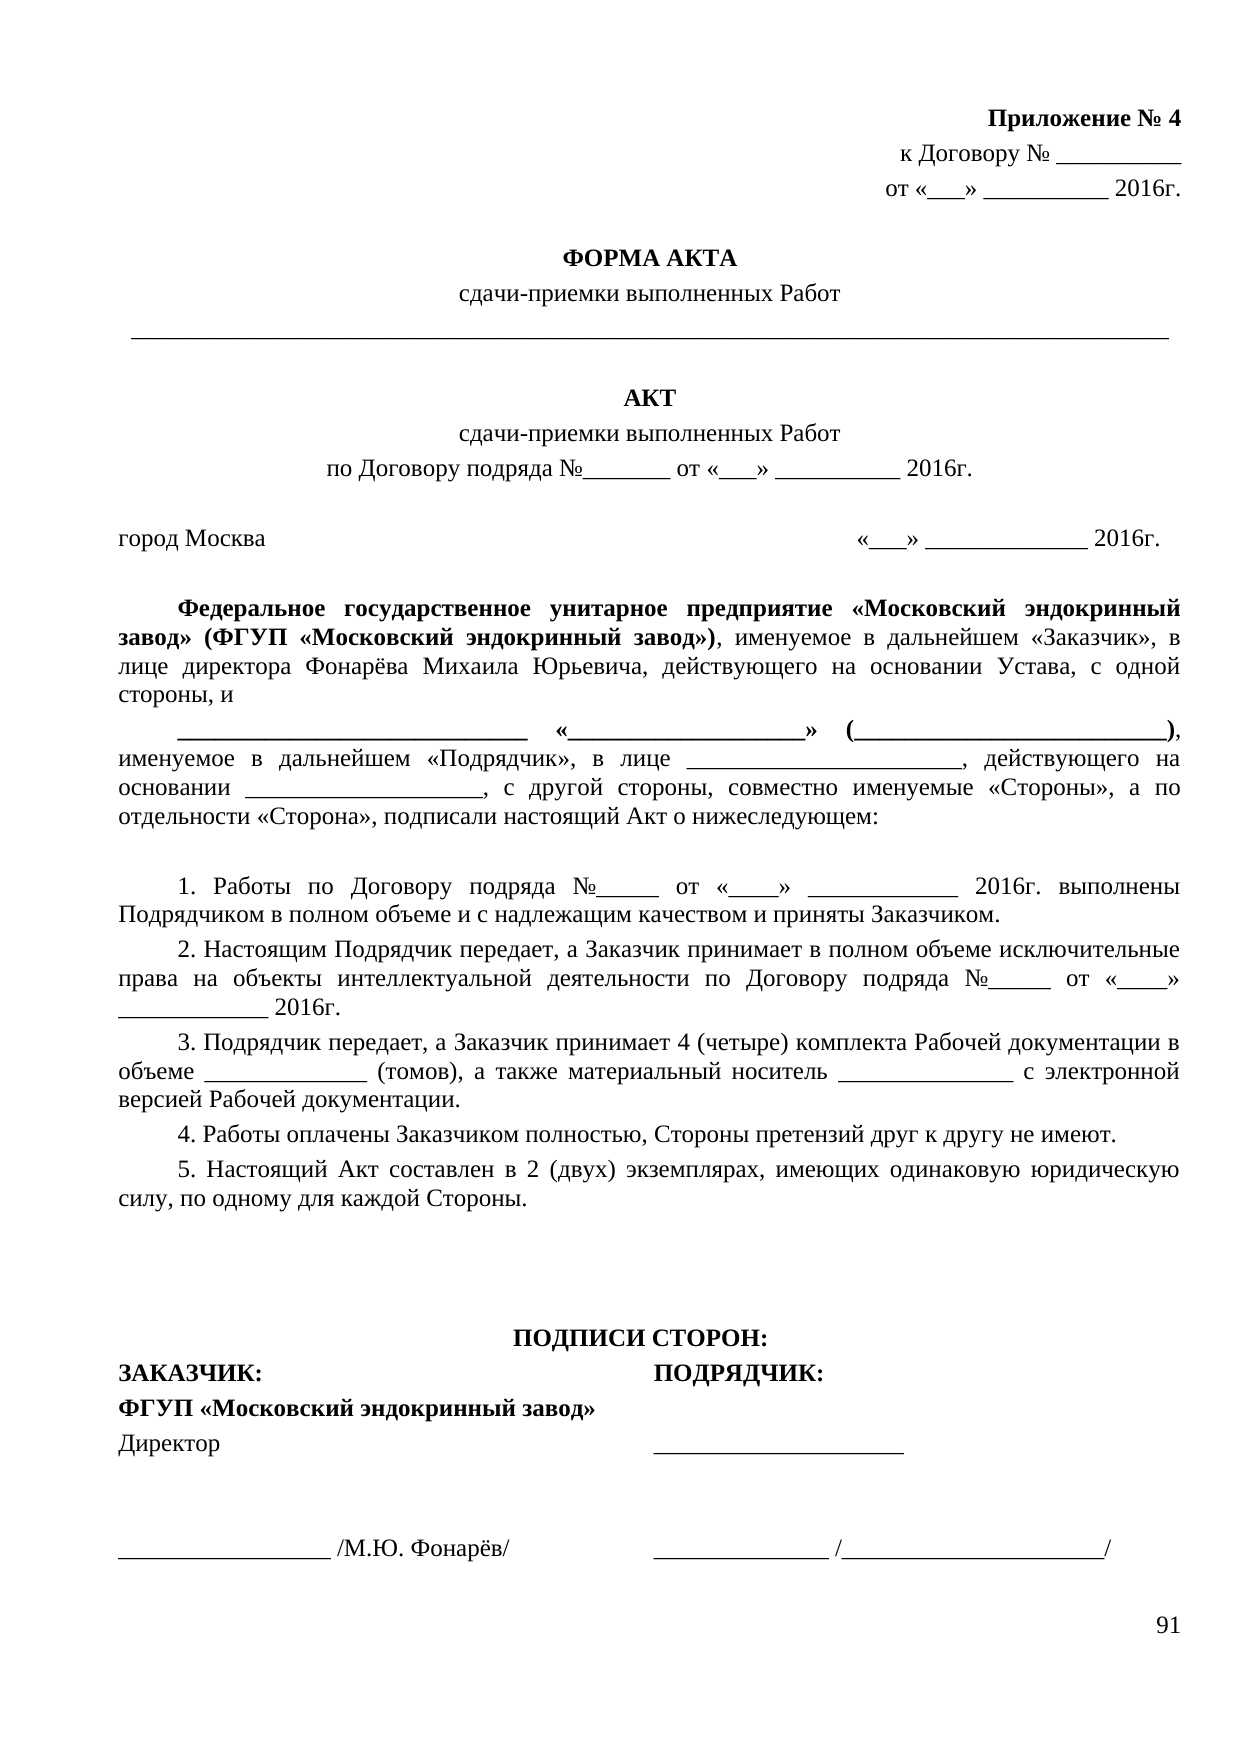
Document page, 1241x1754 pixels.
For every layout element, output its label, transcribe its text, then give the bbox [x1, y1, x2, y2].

text 3. Подрядчик передает, а Заказчик принимает 4 (четыре) комплекта Рабочей документации в объеме _____________ (томов), а также материальный носитель ______________ с электронной версией Рабочей документации. [118, 1027, 1181, 1113]
text ___________________________________________________________________________________ [118, 313, 1181, 342]
text ПОДПИСИ СТОРОН: [118, 1323, 1163, 1352]
text сдачи-приемки выполненных Работ [118, 418, 1181, 447]
text к Договору № __________ [118, 138, 1181, 167]
table_header ПОДРЯДЧИК: [642, 1358, 1178, 1393]
text по Договору подряда №_______ от «___» __________ 2016г. [118, 453, 1181, 482]
text от «___» __________ 2016г. [118, 173, 1181, 202]
text город Москва «___» _____________ 2016г. [118, 523, 1181, 552]
text 4. Работы оплачены Заказчиком полностью, Стороны претензий друг к другу не имеют. [118, 1119, 1181, 1148]
table_cell ____________________ ______________ /_____________________/ [642, 1393, 1178, 1568]
table_header ЗАКАЗЧИК: [107, 1358, 642, 1393]
text 5. Настоящий Акт составлен в 2 (двух) экземплярах, имеющих одинаковую юридическую силу, по одному для каждой Стороны. [118, 1154, 1181, 1212]
text АКТ [118, 383, 1181, 412]
table_cell ФГУП «Московский эндокринный завод» Директор _________________ /М.Ю. Фонарёв/ [107, 1393, 642, 1568]
text ____________________________ «___________________» (_________________________), именуемое в дальнейшем «Подрядчик», в лице ______________________, действующего на основании ___________________, с другой стороны, совместно именуемые «Стороны», а по отдельности «Сторона», подписали настоящий Акт о нижеследующем: [118, 714, 1181, 829]
text Федеральное государственное унитарное предприятие «Московский эндокринный завод» (ФГУП «Московский эндокринный завод»), именуемое в дальнейшем «Заказчик», в лице директора Фонарёва Михаила Юрьевича, действующего на основании Устава, с одной стороны, и [118, 593, 1181, 708]
text Приложение № 4 [118, 103, 1181, 132]
text 2. Настоящим Подрядчик передает, а Заказчик принимает в полном объеме исключительные права на объекты интеллектуальной деятельности по Договору подряда №_____ от «____» ____________ 2016г. [118, 934, 1181, 1021]
text ФОРМА АКТА [118, 243, 1181, 272]
text сдачи-приемки выполненных Работ [118, 278, 1181, 307]
text 1. Работы по Договору подряда №_____ от «____» ____________ 2016г. выполнены Подрядчиком в полном объеме и с надлежащим качеством и приняты Заказчиком. [118, 871, 1181, 928]
